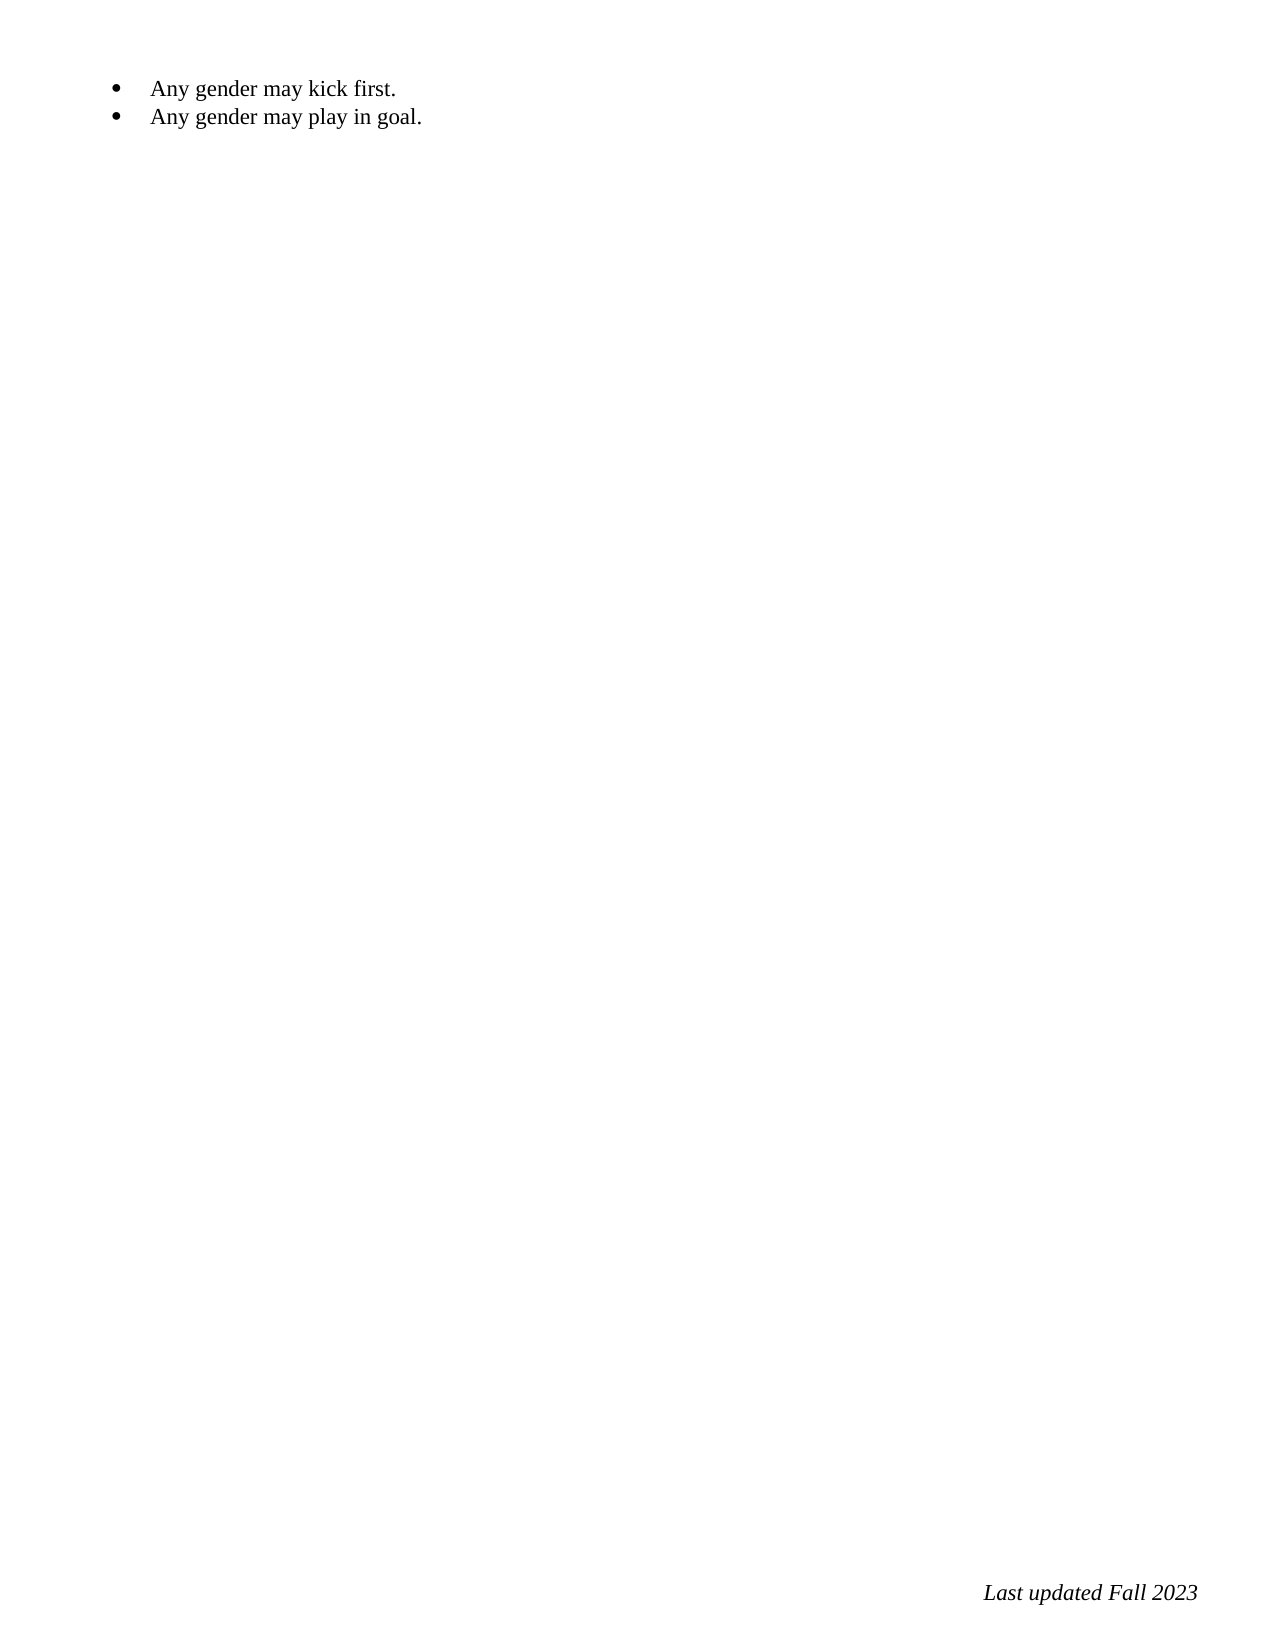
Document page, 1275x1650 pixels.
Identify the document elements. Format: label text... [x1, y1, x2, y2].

list Any gender may play in goal. [112, 103, 1200, 130]
list Any gender may kick first. [112, 75, 1200, 101]
